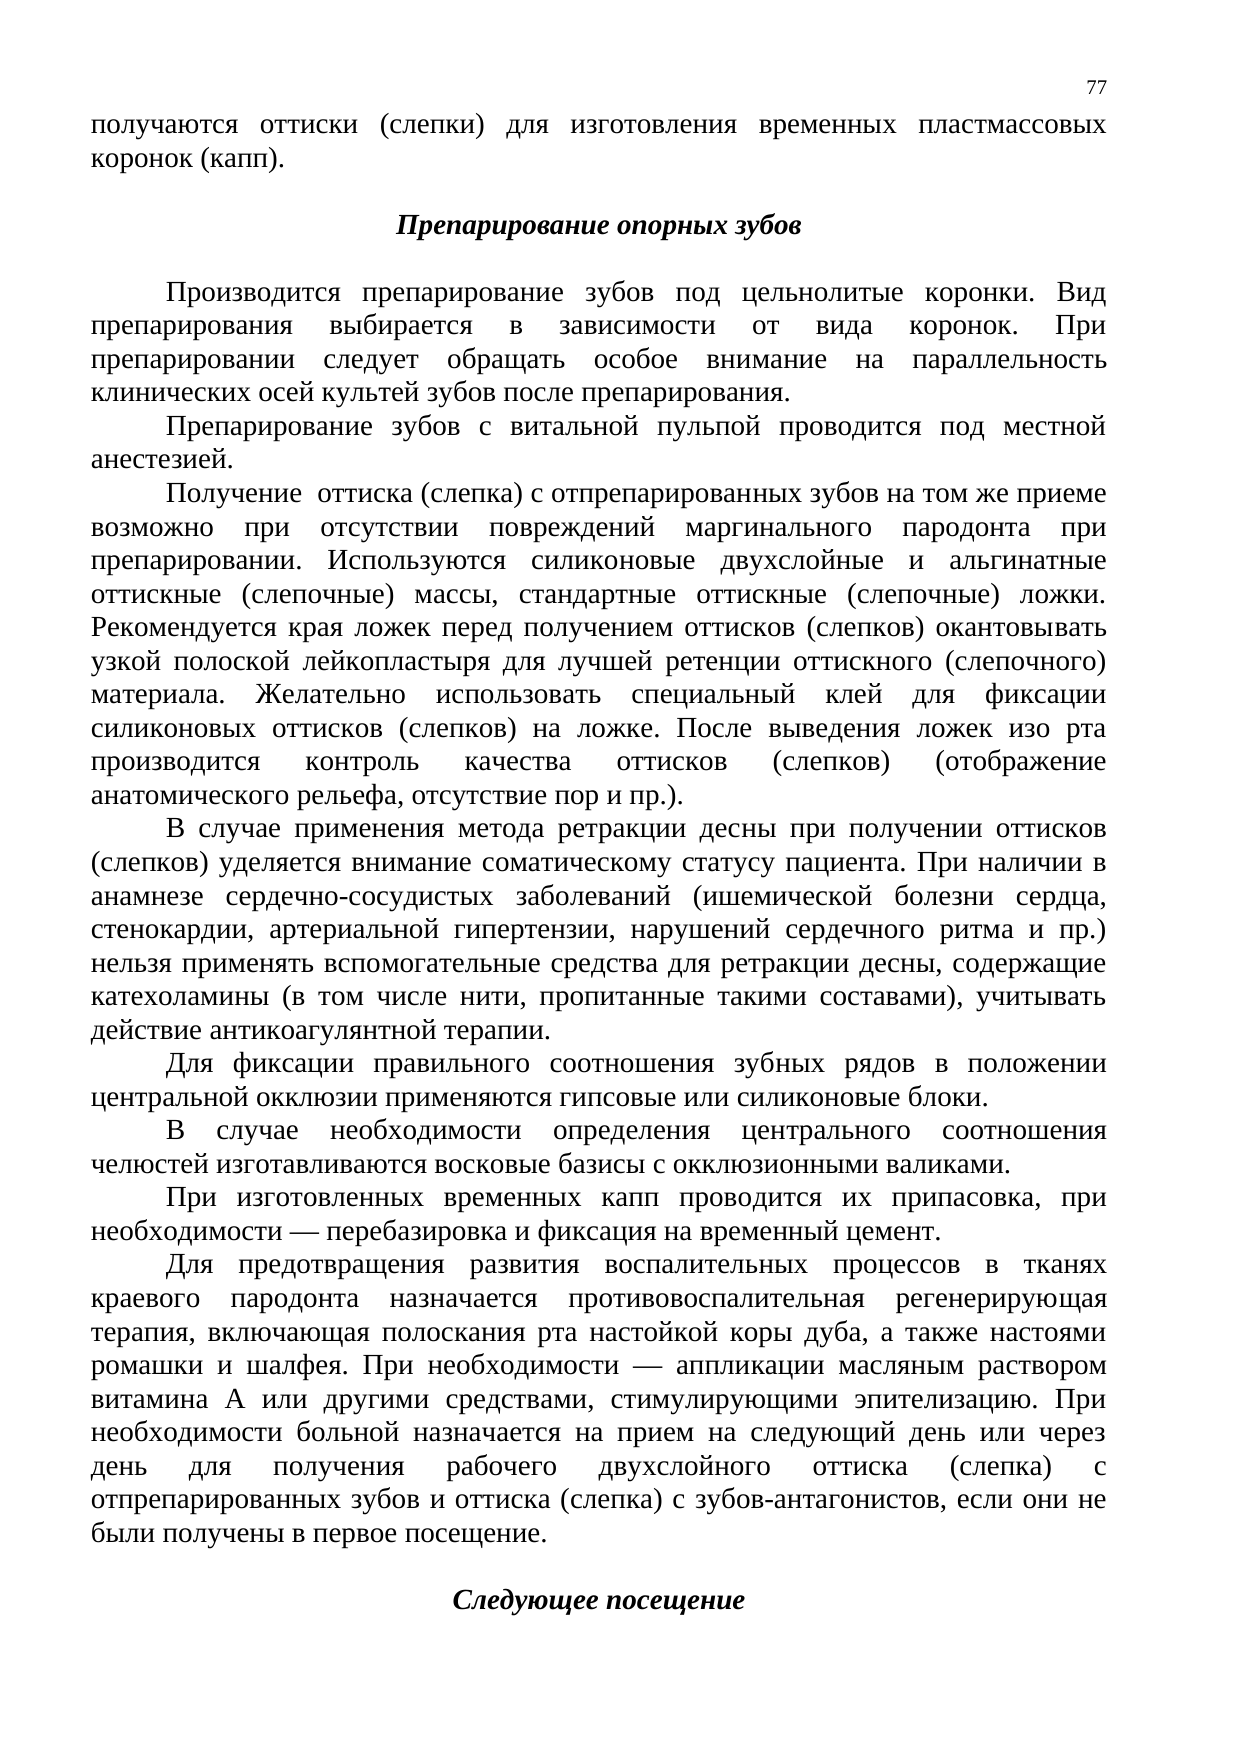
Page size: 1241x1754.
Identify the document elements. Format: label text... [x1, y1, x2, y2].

text Для предотвращения развития воспалительных процессов в тканях краевого пародонта назначается противовоспалительная регенерирующая терапия, включающая полоскания рта настойкой коры дуба, а также настоями ромашки и шалфея. При необходимости — аппликации масляным раствором витамина А или другими средствами, стимулирующими эпителизацию. При необходимости больной назначается на прием на следующий день или через день для получения рабочего двухслойного оттиска (слепка) с отпрепарированных зубов и оттиска (слепка) с зубов-антагонистов, если они не были получены в первое посещение. [91, 1247, 1107, 1548]
text Препарирование опорных зубов [91, 207, 1107, 240]
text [91, 106, 1107, 173]
text При изготовленных временных капп проводится их припасовка, при необходимости — перебазировка и фиксация на временный цемент. [91, 1179, 1107, 1247]
text В случае применения метода ретракции десны при получении оттисков (слепков) уделяется внимание соматическому статусу пациента. При наличии в анамнезе сердечно-сосудистых заболеваний (ишемической болезни сердца, стенокардии, артериальной гипертензии, нарушений сердечного ритма и пр.) нельзя применять вспомогательные средства для ретракции десны, содержащие катехоламины (в том числе нити, пропитанные такими составами), учитывать действие антикоагулянтной терапии. [91, 811, 1107, 1045]
text Следующее посещение [91, 1582, 1107, 1616]
text Получение оттиска (слепка) с отпрепарированных зубов на том же приеме возможно при отсутствии повреждений маргинального пародонта при препарировании. Используются силиконовые двухслойные и альгинатные оттискные (слепочные) массы, стандартные оттискные (слепочные) ложки. Рекомендуется края ложек перед получением оттисков (слепков) окантовывать узкой полоской лейкопластыря для лучшей ретенции оттискного (слепочного) материала. Желательно использовать специальный клей для фиксации силиконовых оттисков (слепков) на ложке. После выведения ложек изо рта производится контроль качества оттисков (слепков) (отображение анатомического рельефа, отсутствие пор и пр.). [91, 475, 1107, 811]
text Препарирование зубов с витальной пульпой проводится под местной анестезией. [91, 408, 1107, 475]
text Производится препарирование зубов под цельнолитые коронки. Вид препарирования выбирается в зависимости от вида коронок. При препарировании следует обращать особое внимание на параллельность клинических осей культей зубов после препарирования. [91, 274, 1107, 408]
text Для фиксации правильного соотношения зубных рядов в положении центральной окклюзии применяются гипсовые или силиконовые блоки. [91, 1045, 1107, 1112]
text В случае необходимости определения центрального соотношения челюстей изготавливаются восковые базисы с окклюзионными валиками. [91, 1112, 1107, 1179]
